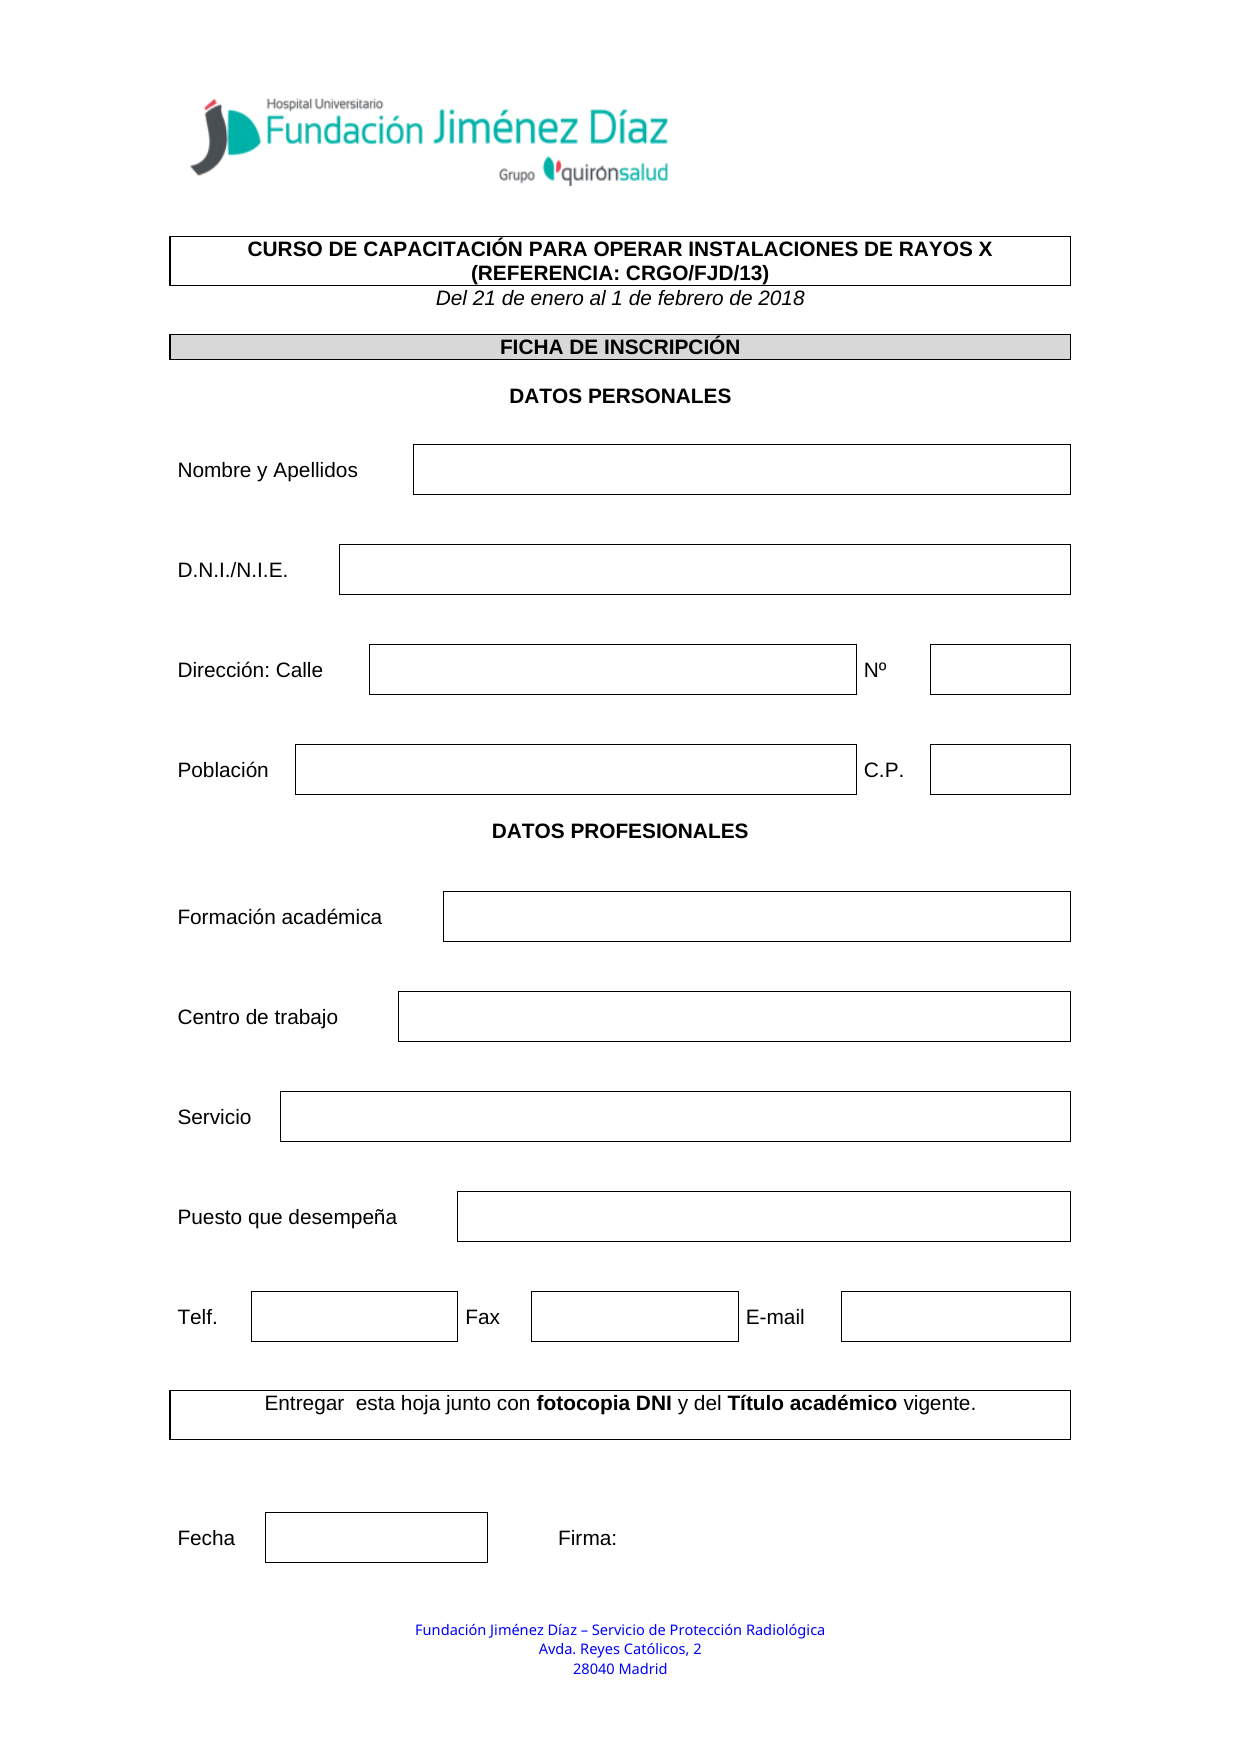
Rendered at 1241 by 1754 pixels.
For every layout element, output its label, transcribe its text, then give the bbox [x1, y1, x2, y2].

table_header CURSO DE CAPACITACIÓN PARA OPERAR INSTALACIONES DE RAYOS X (REFERENCIA: CRGO/FJD/13) [171, 237, 1070, 285]
table_header Formación académica [170, 891, 443, 941]
table_header [842, 1292, 1070, 1341]
table_header [340, 545, 1070, 594]
table_header Población [170, 744, 295, 794]
table_header [296, 745, 856, 794]
picture [177, 75, 681, 211]
table_header [399, 992, 1070, 1041]
table_header C.P. [857, 744, 930, 794]
subtitle DATOS PERSONALES [177, 384, 1063, 408]
table_header [458, 1192, 1070, 1241]
table_header Nombre y Apellidos [170, 444, 413, 494]
table_header [414, 445, 1070, 494]
table_header FICHA DE INSCRIPCIÓN [171, 335, 1070, 359]
table_header Telf. [170, 1291, 251, 1341]
table_header Entregar esta hoja junto con fotocopia DNI y del Título académico vigente. [171, 1391, 1070, 1439]
table_header [252, 1292, 457, 1341]
table_header [370, 645, 856, 694]
table_header E-mail [739, 1291, 841, 1341]
table_header [931, 745, 1070, 794]
table_header Dirección: Calle [170, 644, 369, 694]
table_header Servicio [170, 1091, 280, 1141]
table_header Fecha [170, 1512, 265, 1562]
table_header Nº [857, 644, 930, 694]
table_header D.N.I./N.I.E. [170, 544, 339, 594]
subtitle Del 21 de enero al 1 de febrero de 2018 [177, 286, 1063, 310]
table_header Firma: [488, 1512, 1070, 1562]
subtitle DATOS PROFESIONALES [177, 819, 1063, 843]
table_header Centro de trabajo [170, 991, 398, 1041]
table_header Puesto que desempeña [170, 1191, 457, 1241]
table_header [266, 1513, 487, 1562]
table_header [931, 645, 1070, 694]
table_header [532, 1292, 738, 1341]
table_header [281, 1092, 1070, 1141]
table_header Fax [458, 1291, 531, 1341]
table_header [444, 892, 1070, 941]
